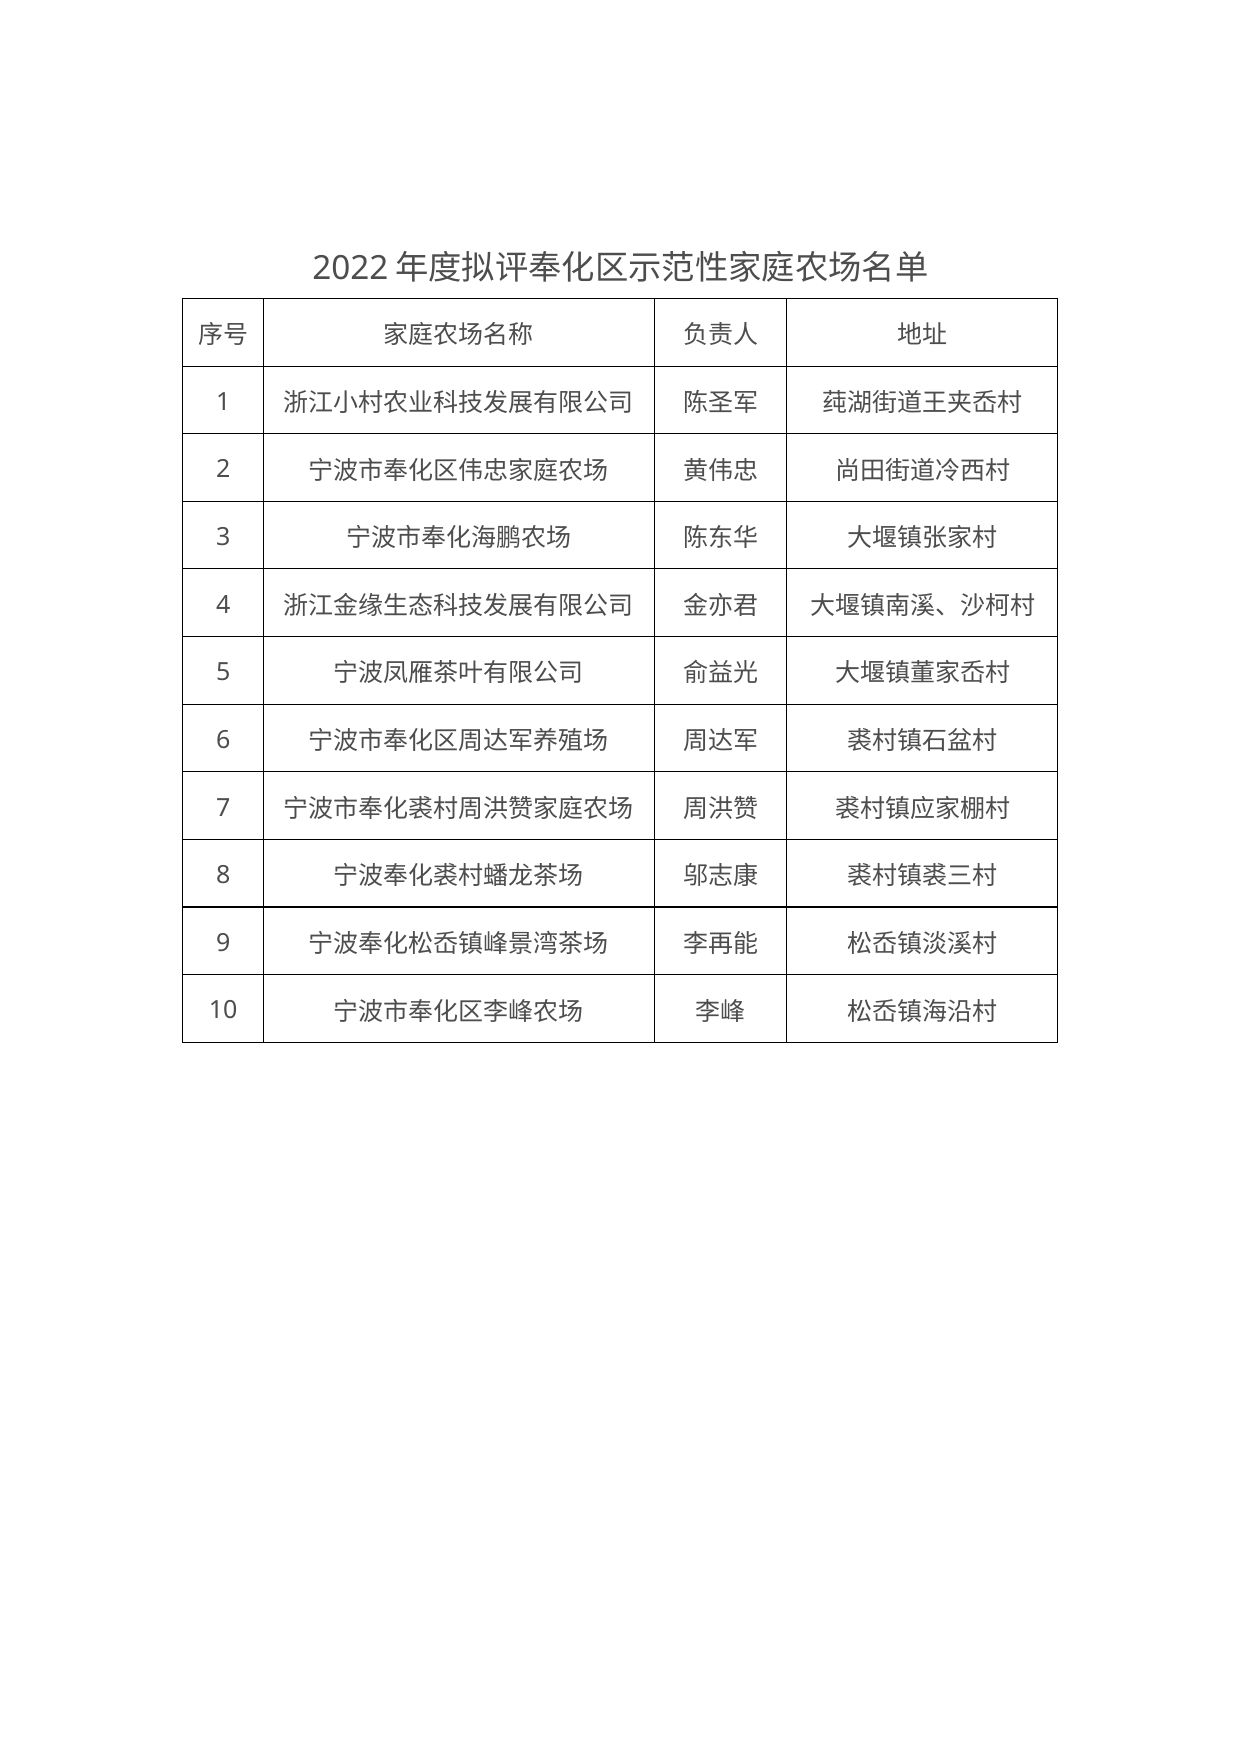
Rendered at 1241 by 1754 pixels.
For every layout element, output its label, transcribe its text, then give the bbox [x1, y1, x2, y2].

table_cell 宁波奉化松岙镇峰景湾茶场 [264, 908, 654, 974]
table_cell 宁波市奉化海鹏农场 [264, 502, 654, 568]
table_cell 大堰镇董家岙村 [787, 637, 1057, 703]
table_cell 5 [183, 637, 263, 703]
table_cell 裘村镇石盆村 [787, 705, 1057, 771]
table_cell 大堰镇张家村 [787, 502, 1057, 568]
table_cell 宁波市奉化裘村周洪赞家庭农场 [264, 772, 654, 839]
table_header 负责人 [655, 299, 786, 366]
table_cell 大堰镇南溪、沙柯村 [787, 569, 1057, 636]
table_header 家庭农场名称 [264, 299, 654, 366]
table_cell 金亦君 [655, 569, 786, 636]
table_cell 1 [183, 367, 263, 433]
table_cell 松岙镇淡溪村 [787, 908, 1057, 974]
table_cell 宁波市奉化区李峰农场 [264, 975, 654, 1042]
table_cell 4 [183, 569, 263, 636]
table_cell 9 [183, 908, 263, 974]
table_cell 3 [183, 502, 263, 568]
table_cell 浙江金缘生态科技发展有限公司 [264, 569, 654, 636]
table_cell 邬志康 [655, 840, 786, 906]
table_cell 松岙镇海沿村 [787, 975, 1057, 1042]
table_cell 宁波市奉化区伟忠家庭农场 [264, 434, 654, 501]
table_cell 10 [183, 975, 263, 1042]
table_header 序号 [183, 299, 263, 366]
text 2022年度拟评奉化区示范性家庭农场名单 [159, 233, 1081, 298]
table_cell 宁波奉化裘村蟠龙茶场 [264, 840, 654, 906]
table_cell 陈东华 [655, 502, 786, 568]
table_cell 俞益光 [655, 637, 786, 703]
table_cell 裘村镇应家棚村 [787, 772, 1057, 839]
table_cell 周达军 [655, 705, 786, 771]
table_cell 黄伟忠 [655, 434, 786, 501]
table_cell 尚田街道冷西村 [787, 434, 1057, 501]
table_cell 6 [183, 705, 263, 771]
table_cell 裘村镇裘三村 [787, 840, 1057, 906]
table_cell 李再能 [655, 908, 786, 974]
table_cell 周洪赞 [655, 772, 786, 839]
table_cell 7 [183, 772, 263, 839]
table_cell 莼湖街道王夹岙村 [787, 367, 1057, 433]
table_header 地址 [787, 299, 1057, 366]
table_cell 8 [183, 840, 263, 906]
table_cell 浙江小村农业科技发展有限公司 [264, 367, 654, 433]
table_cell 陈圣军 [655, 367, 786, 433]
table_cell 宁波市奉化区周达军养殖场 [264, 705, 654, 771]
table_cell 2 [183, 434, 263, 501]
table_cell 宁波凤雁茶叶有限公司 [264, 637, 654, 703]
table_cell 李峰 [655, 975, 786, 1042]
